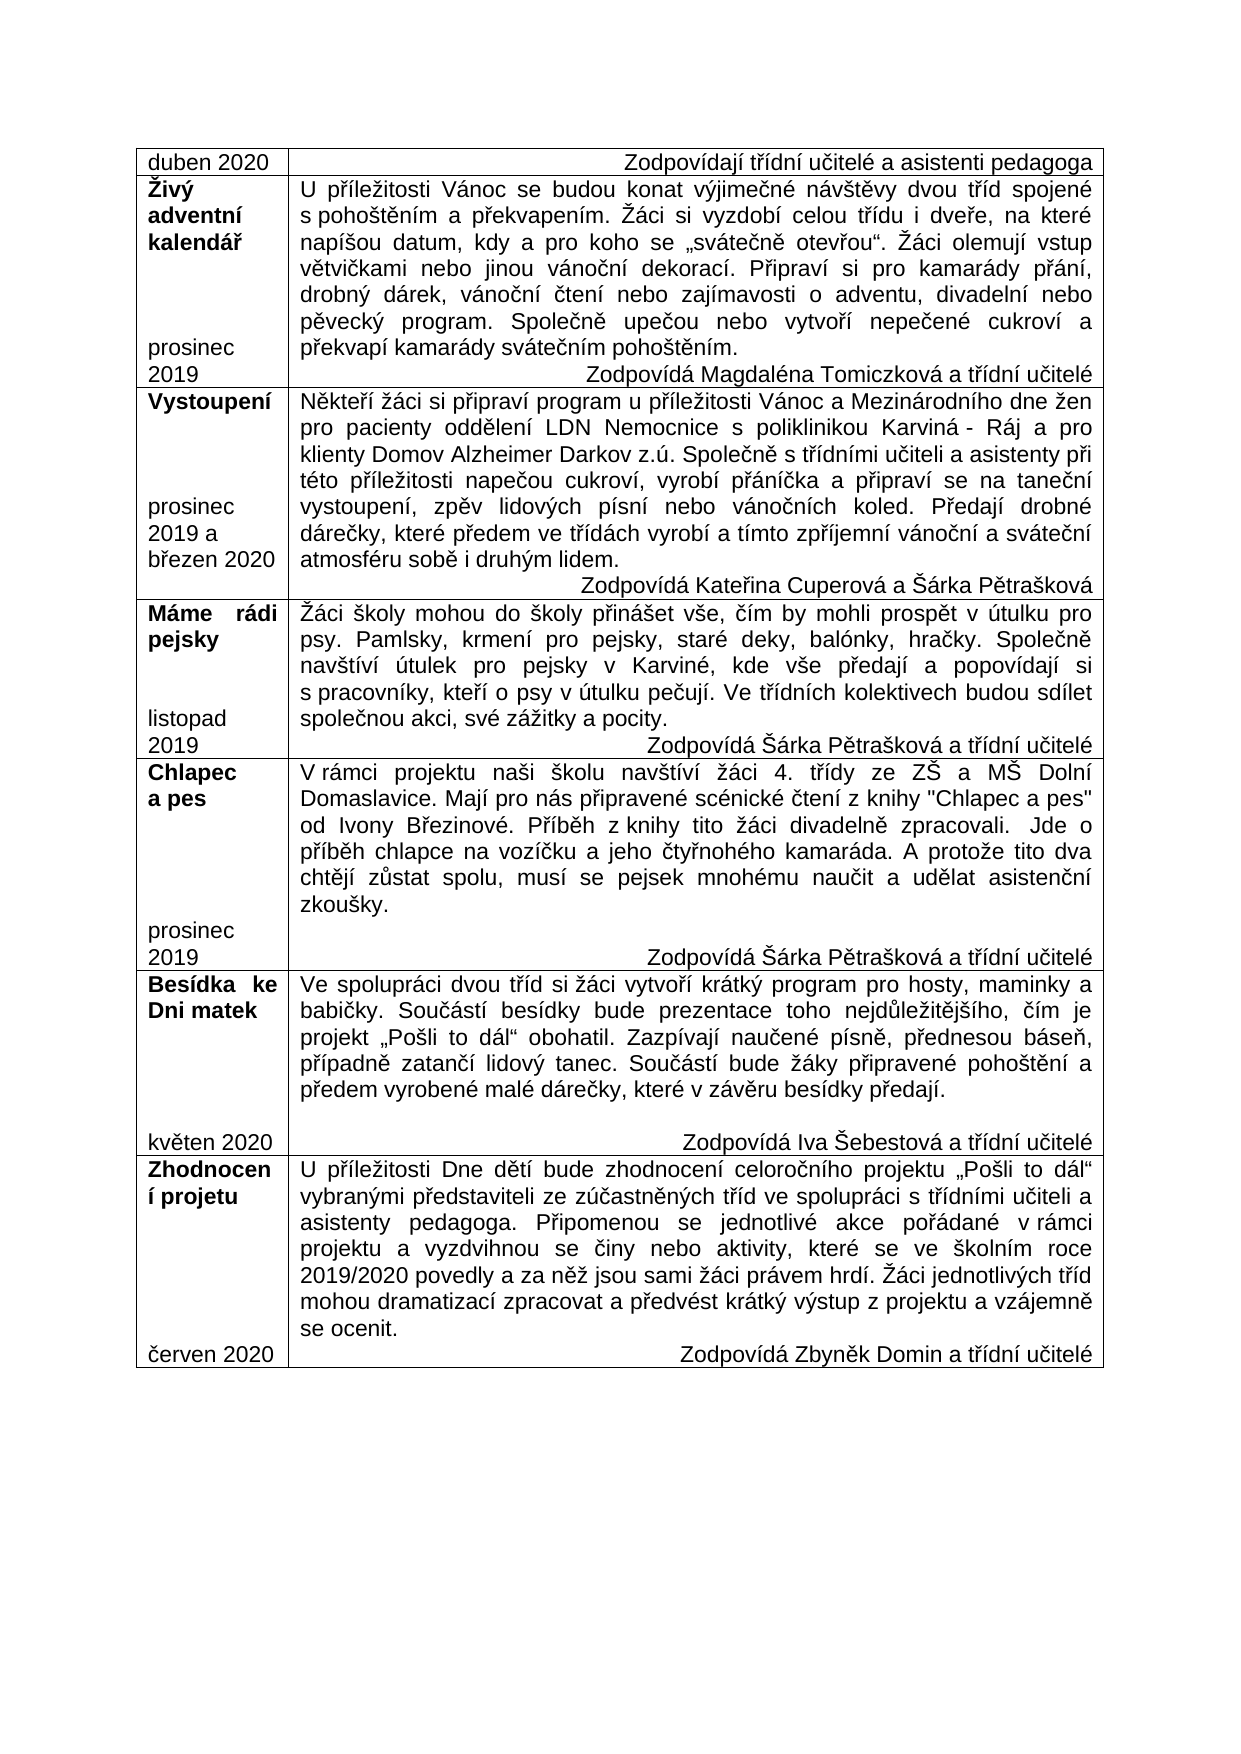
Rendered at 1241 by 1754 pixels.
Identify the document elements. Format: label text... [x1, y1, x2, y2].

table_cell Ve spolupráci dvou tříd si žáci vytvoří krátký program pro hosty, maminky a babičky. Součástí besídky bude prezentace toho nejdůležitějšího, čím je projekt „Pošli to dál“ obohatil. Zazpívají naučené písně, přednesou báseň, případně zatančí lidový tanec. Součástí bude žáky připravené pohoštění a předem vyrobené malé dárečky, které v závěru besídky předají. Zodpovídá Iva Šebestová a třídní učitelé [289, 971, 1103, 1155]
table_cell Zhodnocení projetu červen 2020 [137, 1156, 288, 1367]
table_cell Máme rádi pejsky listopad 2019 [137, 600, 288, 758]
table_cell U příležitosti Vánoc se budou konat výjimečné návštěvy dvou tříd spojené s pohoštěním a překvapením. Žáci si vyzdobí celou třídu i dveře, na které napíšou datum, kdy a pro koho se „svátečně otevřou“. Žáci olemují vstup větvičkami nebo jinou vánoční dekorací. Připraví si pro kamarády přání, drobný dárek, vánoční čtení nebo zajímavosti o adventu, divadelní nebo pěvecký program. Společně upečou nebo vytvoří nepečené cukroví a překvapí kamarády svátečním pohoštěním. Zodpovídá Magdaléna Tomiczková a třídní učitelé [289, 176, 1103, 387]
table_cell Chlapec a pes prosinec 2019 [137, 759, 288, 970]
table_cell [289, 149, 1103, 175]
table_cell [137, 149, 288, 175]
table_cell Žáci školy mohou do školy přinášet vše, čím by mohli prospět v útulku pro psy. Pamlsky, krmení pro pejsky, staré deky, balónky, hračky. Společně navštíví útulek pro pejsky v Karviné, kde vše předají a popovídají si s pracovníky, kteří o psy v útulku pečují. Ve třídních kolektivech budou sdílet společnou akci, své zážitky a pocity. Zodpovídá Šárka Pětrašková a třídní učitelé [289, 600, 1103, 758]
table_cell U příležitosti Dne dětí bude zhodnocení celoročního projektu „Pošli to dál“ vybranými představiteli ze zúčastněných tříd ve spolupráci s třídními učiteli a asistenty pedagoga. Připomenou se jednotlivé akce pořádané v rámci projektu a vyzdvihnou se činy nebo aktivity, které se ve školním roce 2019/2020 povedly a za něž jsou sami žáci právem hrdí. Žáci jednotlivých tříd mohou dramatizací zpracovat a předvést krátký výstup z projektu a vzájemně se ocenit. Zodpovídá Zbyněk Domin a třídní učitelé [289, 1156, 1103, 1367]
table_cell Vystoupení prosinec 2019 a březen 2020 [137, 388, 288, 599]
table_cell Besídka ke Dni matek květen 2020 [137, 971, 288, 1155]
table_cell Živý adventní kalendář prosinec 2019 [137, 176, 288, 387]
table_cell Někteří žáci si připraví program u příležitosti Vánoc a Mezinárodního dne žen pro pacienty oddělení LDN Nemocnice s poliklinikou Karviná - Ráj a pro klienty Domov Alzheimer Darkov z.ú. Společně s třídními učiteli a asistenty při této příležitosti napečou cukroví, vyrobí přáníčka a připraví se na taneční vystoupení, zpěv lidových písní nebo vánočních koled. Předají drobné dárečky, které předem ve třídách vyrobí a tímto zpříjemní vánoční a sváteční atmosféru sobě i druhým lidem. Zodpovídá Kateřina Cuperová a Šárka Pětrašková [289, 388, 1103, 599]
table_cell V rámci projektu naši školu navštíví žáci 4. třídy ze ZŠ a MŠ Dolní Domaslavice. Mají pro nás připravené scénické čtení z knihy "Chlapec a pes" od Ivony Březinové. Příběh z knihy tito žáci divadelně zpracovali. Jde o příběh chlapce na vozíčku a jeho čtyřnohého kamaráda. A protože tito dva chtějí zůstat spolu, musí se pejsek mnohému naučit a udělat asistenční zkoušky. Zodpovídá Šárka Pětrašková a třídní učitelé [289, 759, 1103, 970]
